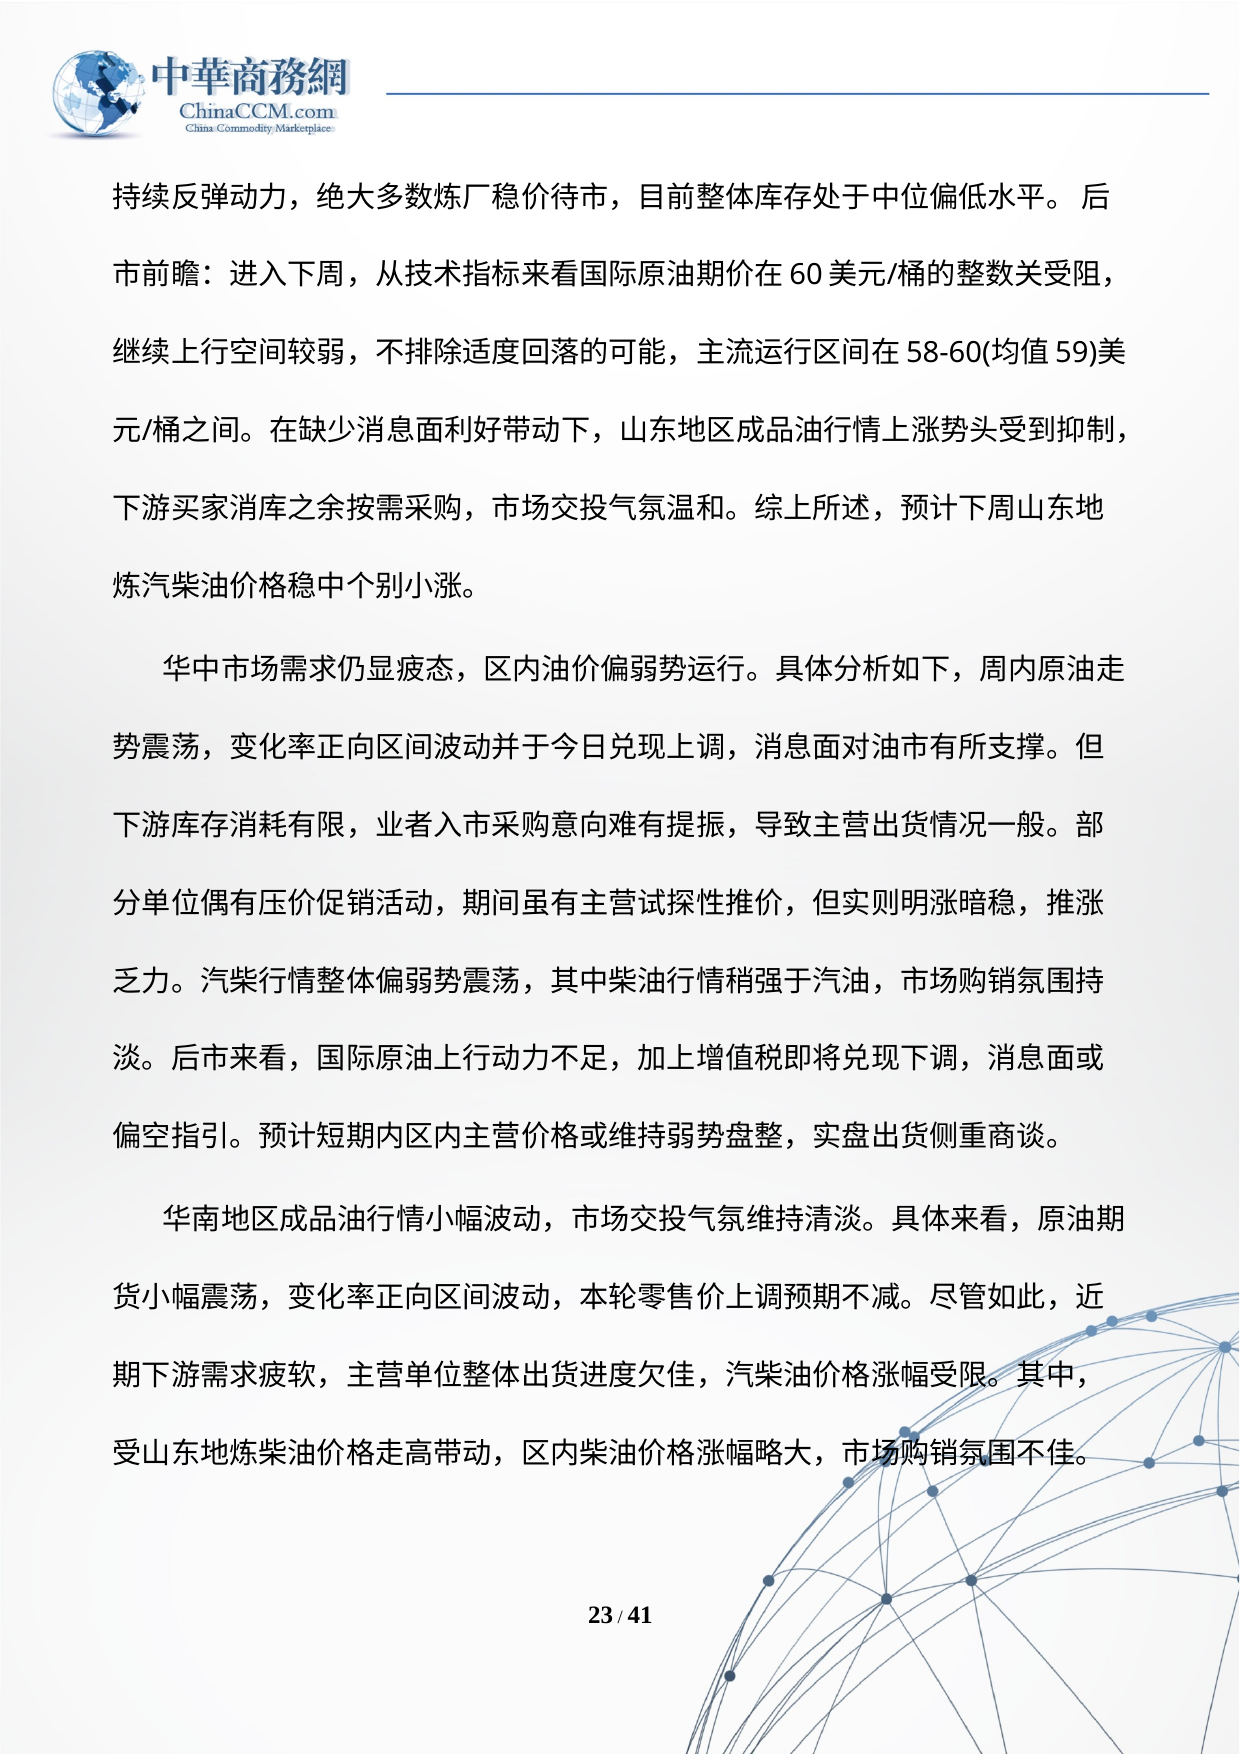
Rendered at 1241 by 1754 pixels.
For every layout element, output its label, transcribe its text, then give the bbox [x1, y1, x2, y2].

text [112, 1184, 1128, 1483]
picture [0, 2, 1240, 1754]
text 华中市场需求仍显疲态，区内油价偏弱势运行。具体分析如下，周内原油走势震荡，变化率正向区间波动并于今日兑现上调，消息面对油市有所支撑。但下游库存消耗有限，业者入市采购意向难有提振，导致主营出货情况一般。部分单位偶有压价促销活动，期间虽有主营试探性推价，但实则明涨暗稳，推涨乏力。汽柴行情整体偏弱势震荡，其中柴油行情稍强于汽油，市场购销氛围持淡。后市来看，国际原油上行动力不足，加上增值税即将兑现下调，消息面或偏空指引。预计短期内区内主营价格或维持弱势盘整，实盘出货侧重商谈。 [112, 634, 1128, 1167]
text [112, 162, 1128, 616]
